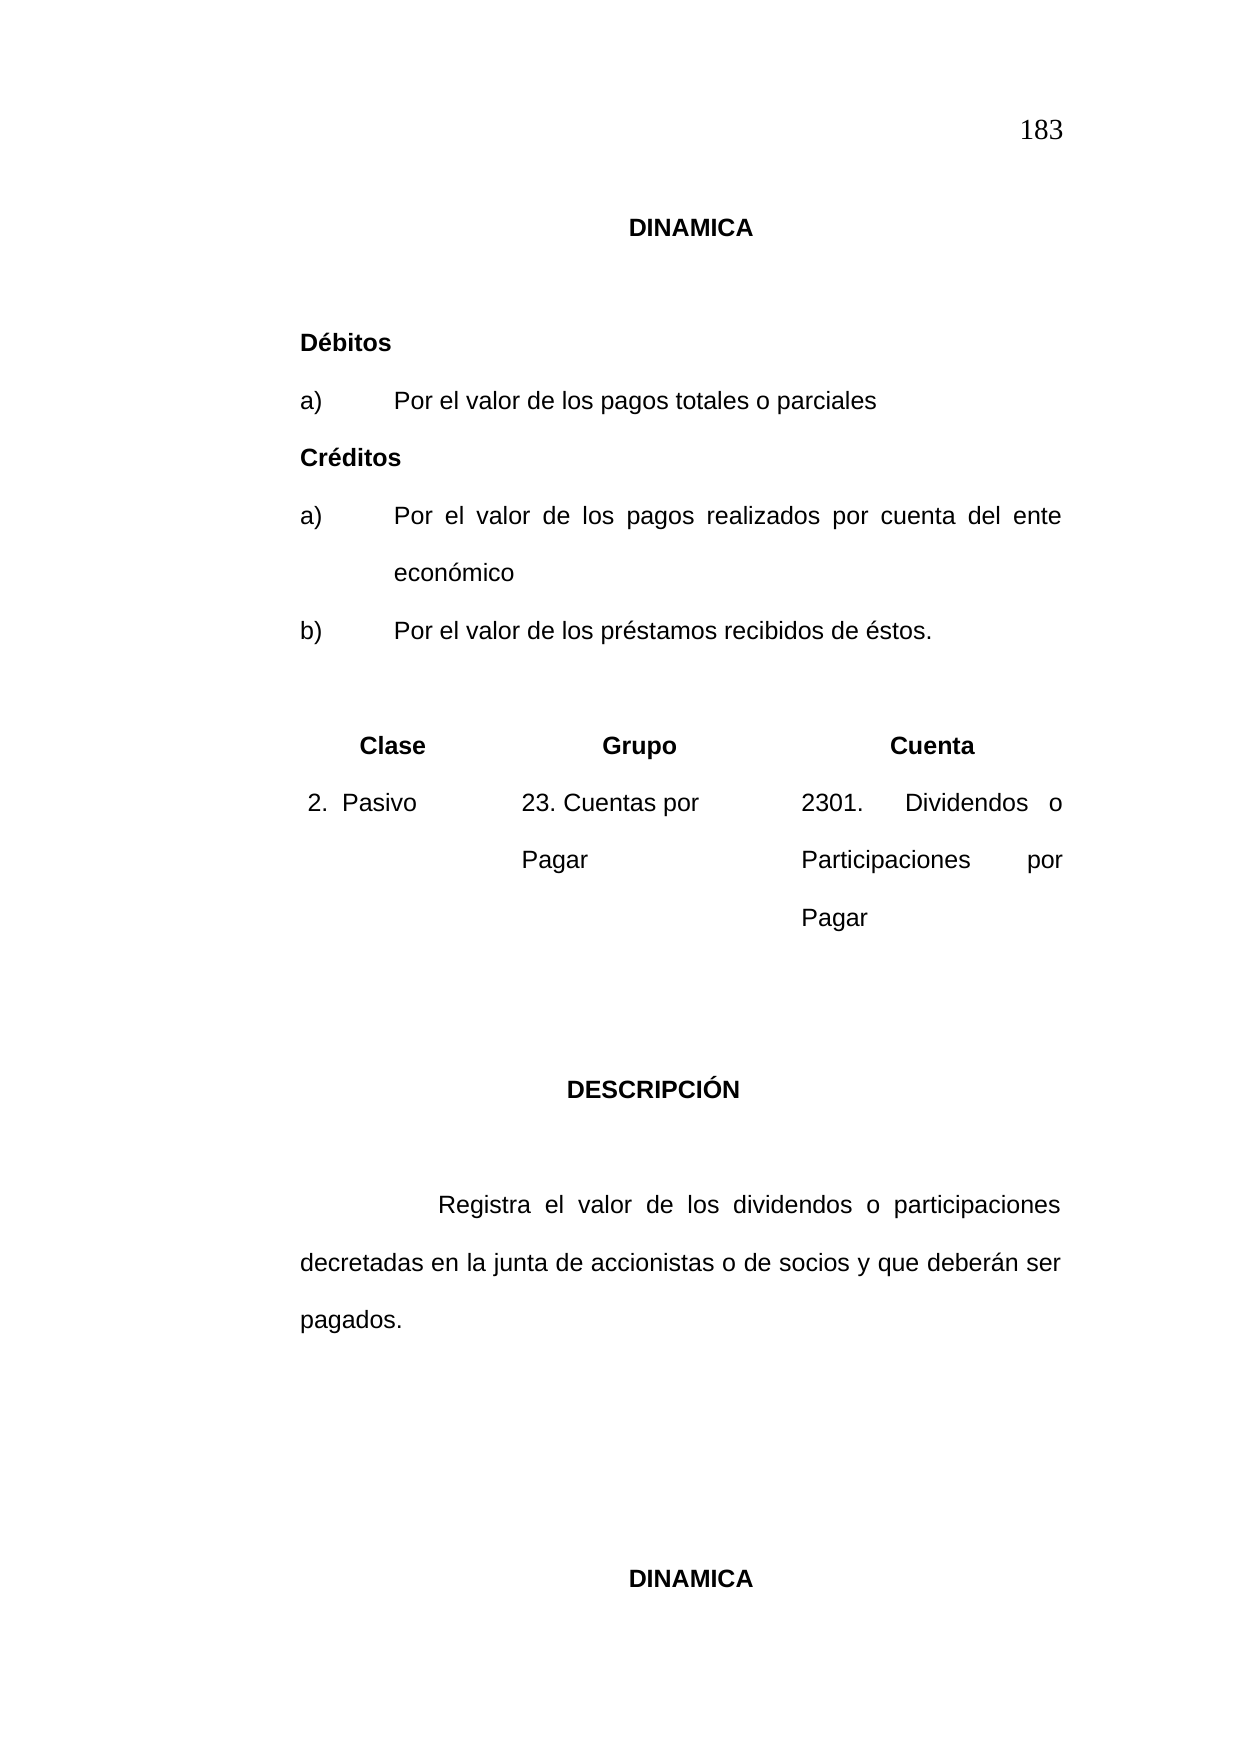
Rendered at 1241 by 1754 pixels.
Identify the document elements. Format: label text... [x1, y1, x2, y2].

text Débitos [244, 328, 1063, 357]
text Créditos [244, 443, 1063, 472]
text Registra el valor de los dividendos o participaciones decretadas en la junta de accionistas o de socios y que deberán ser pagados. [300, 1190, 1063, 1334]
text DINAMICA [244, 1564, 1063, 1593]
list Por el valor de los pagos realizados por cuenta del ente económico [300, 501, 1063, 587]
list Por el valor de los pagos totales o parciales [300, 386, 1063, 414]
text DINAMICA [244, 146, 1063, 242]
text DESCRIPCIÓN [244, 1075, 1063, 1104]
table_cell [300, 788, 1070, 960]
list Por el valor de los préstamos recibidos de éstos. [300, 616, 1063, 644]
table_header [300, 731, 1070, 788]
